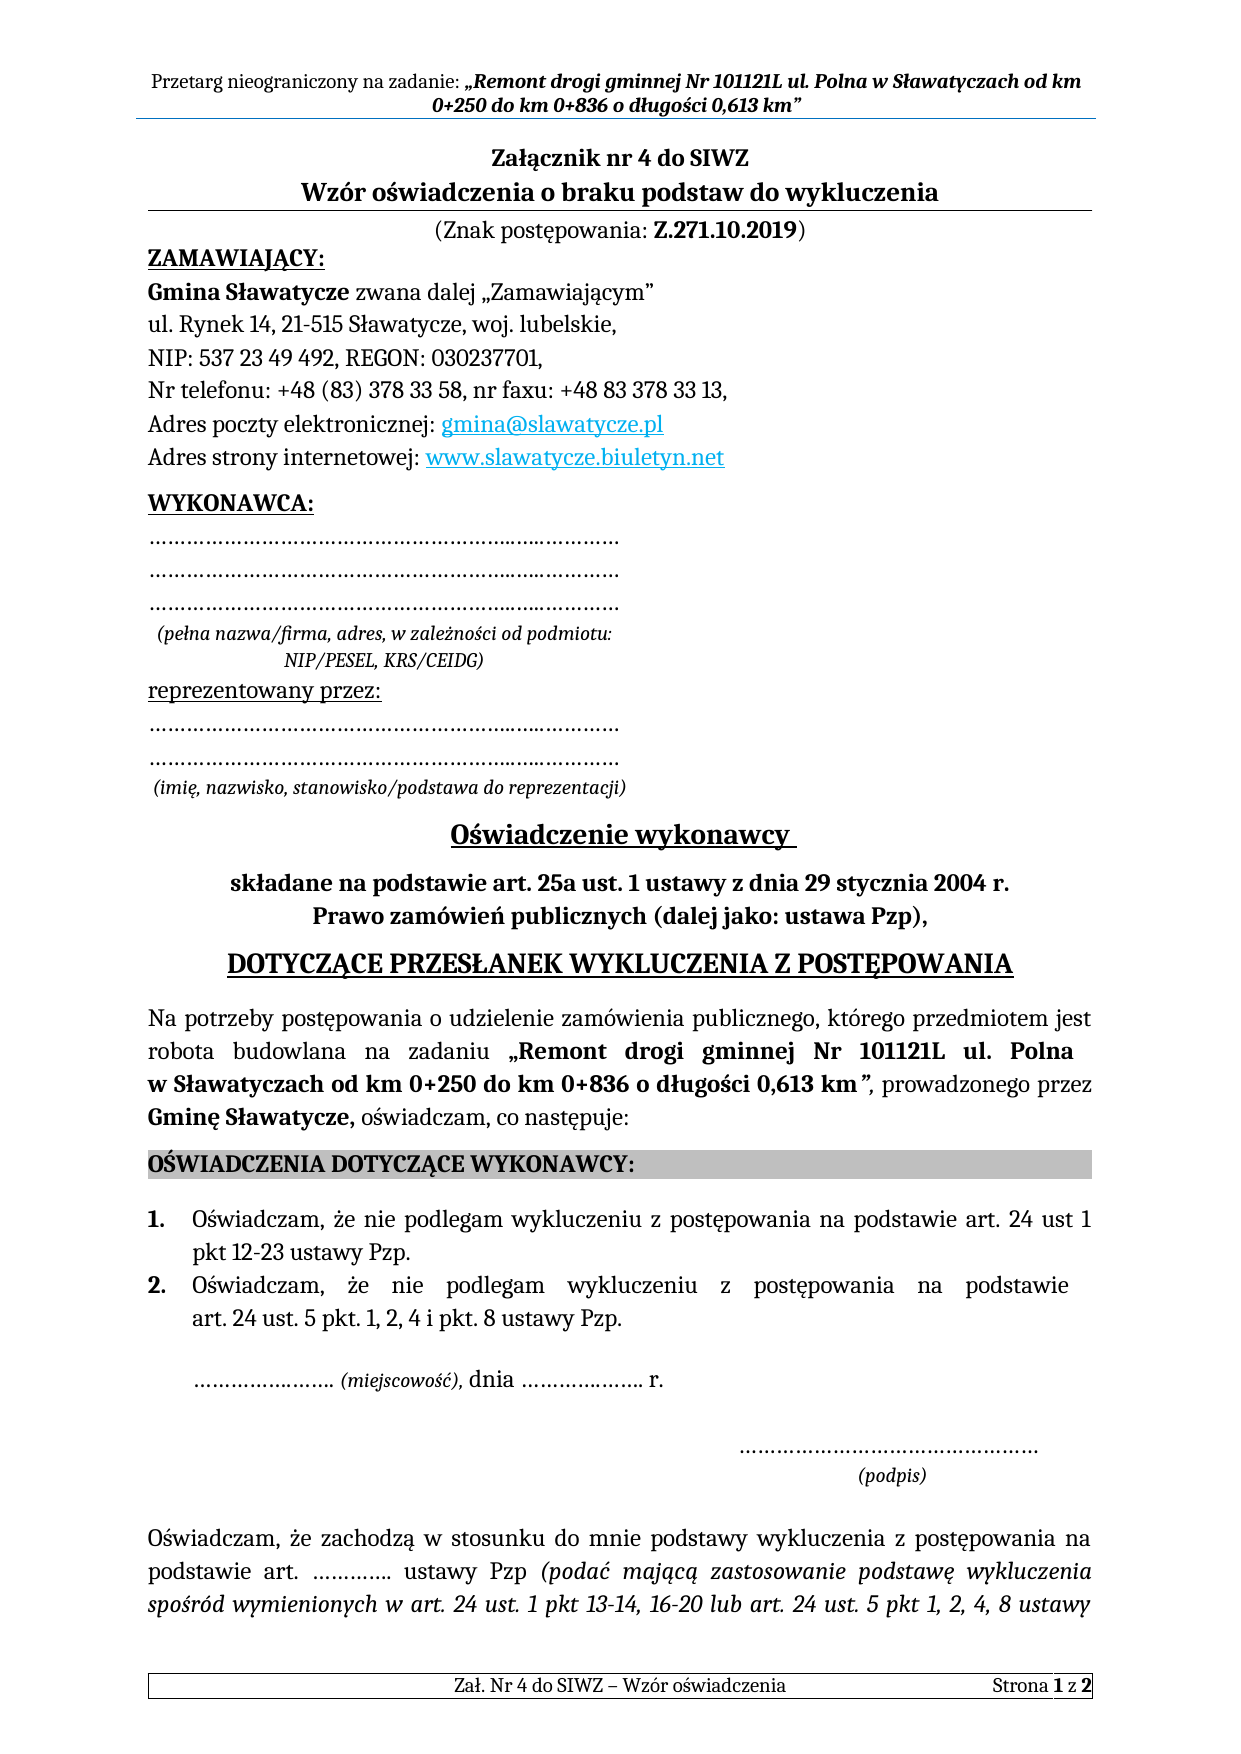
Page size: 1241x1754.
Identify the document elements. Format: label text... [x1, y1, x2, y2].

text Gmina Sławatycze zwana dalej „Zamawiającym” [148, 277, 1092, 306]
text ZAMAWIAJĄCY: [148, 244, 1092, 273]
text Na potrzeby postępowania o udzielenie zamówienia publicznego, którego przedmiotem jest robota budowlana na zadaniu „Remont drogi gminnej Nr 101121L ul. Polna w Sławatyczach od km 0+250 do km 0+836 o długości 0,613 km”, prowadzonego przez Gminę Sławatycze, oświadczam, co następuje: [148, 1004, 1092, 1132]
text (pełna nazwa/firma, adres, w zależności od podmiotu: NIP/PESEL, KRS/CEIDG) [148, 621, 621, 673]
text OŚWIADCZENIA DOTYCZĄCE WYKONAWCY: [148, 1150, 1092, 1179]
text WYKONAWCA: [148, 489, 1092, 518]
text reprezentowany przez: [148, 676, 1092, 705]
text …………….……. (miejscowość), dnia ………….……. r. [148, 1364, 1092, 1393]
text składane na podstawie art. 25a ust. 1 ustawy z dnia 29 stycznia 2004 r. [148, 869, 1092, 898]
text …………………………………………………..…..………… [148, 522, 650, 551]
text Załącznik nr 4 do SIWZ [148, 144, 1092, 172]
text …………………………………………………..…..………… [148, 555, 650, 584]
text Wzór oświadczenia o braku podstaw do wykluczenia [148, 177, 1092, 210]
list Oświadczam, że nie podlegam wykluczeniu z postępowania na podstawie art. 24 ust. 5 pkt. 1, 2, 4 i pkt. 8 ustawy Pzp. [148, 1271, 1092, 1333]
text …………………………………………………..…..………… [148, 588, 650, 617]
text …………………………………………………..…..………… [148, 709, 650, 738]
text (podpis) [738, 1464, 1092, 1488]
text NIP: 537 23 49 492, REGON: 030237701, [148, 343, 1092, 372]
text ul. Rynek 14, 21-515 Sławatycze, woj. lubelskie, [148, 310, 1092, 339]
list Oświadczam, że nie podlegam wykluczeniu z postępowania na podstawie art. 24 ust 1 pkt 12-23 ustawy Pzp. [148, 1205, 1092, 1267]
text Oświadczenie wykonawcy [148, 818, 1092, 852]
text …………………………………………………..…..………… [148, 742, 650, 771]
text ………………………………………… [148, 1431, 1092, 1459]
text DOTYCZĄCE PRZESŁANEK WYKLUCZENIA Z POSTĘPOWANIA [148, 948, 1092, 981]
text (imię, nazwisko, stanowisko/podstawa do reprezentacji) [148, 775, 1092, 799]
text Adres strony internetowej: www.slawatycze.biuletyn.net [148, 442, 1092, 471]
text (Znak postępowania: Z.271.10.2019) [148, 216, 1092, 244]
text Nr telefonu: +48 (83) 378 33 58, nr faxu: +48 83 378 33 13, [148, 376, 1092, 405]
text Prawo zamówień publicznych (dalej jako: ustawa Pzp), [148, 902, 1092, 931]
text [148, 1524, 1092, 1619]
text Adres poczty elektronicznej: gmina@slawatycze.pl [148, 409, 1092, 438]
